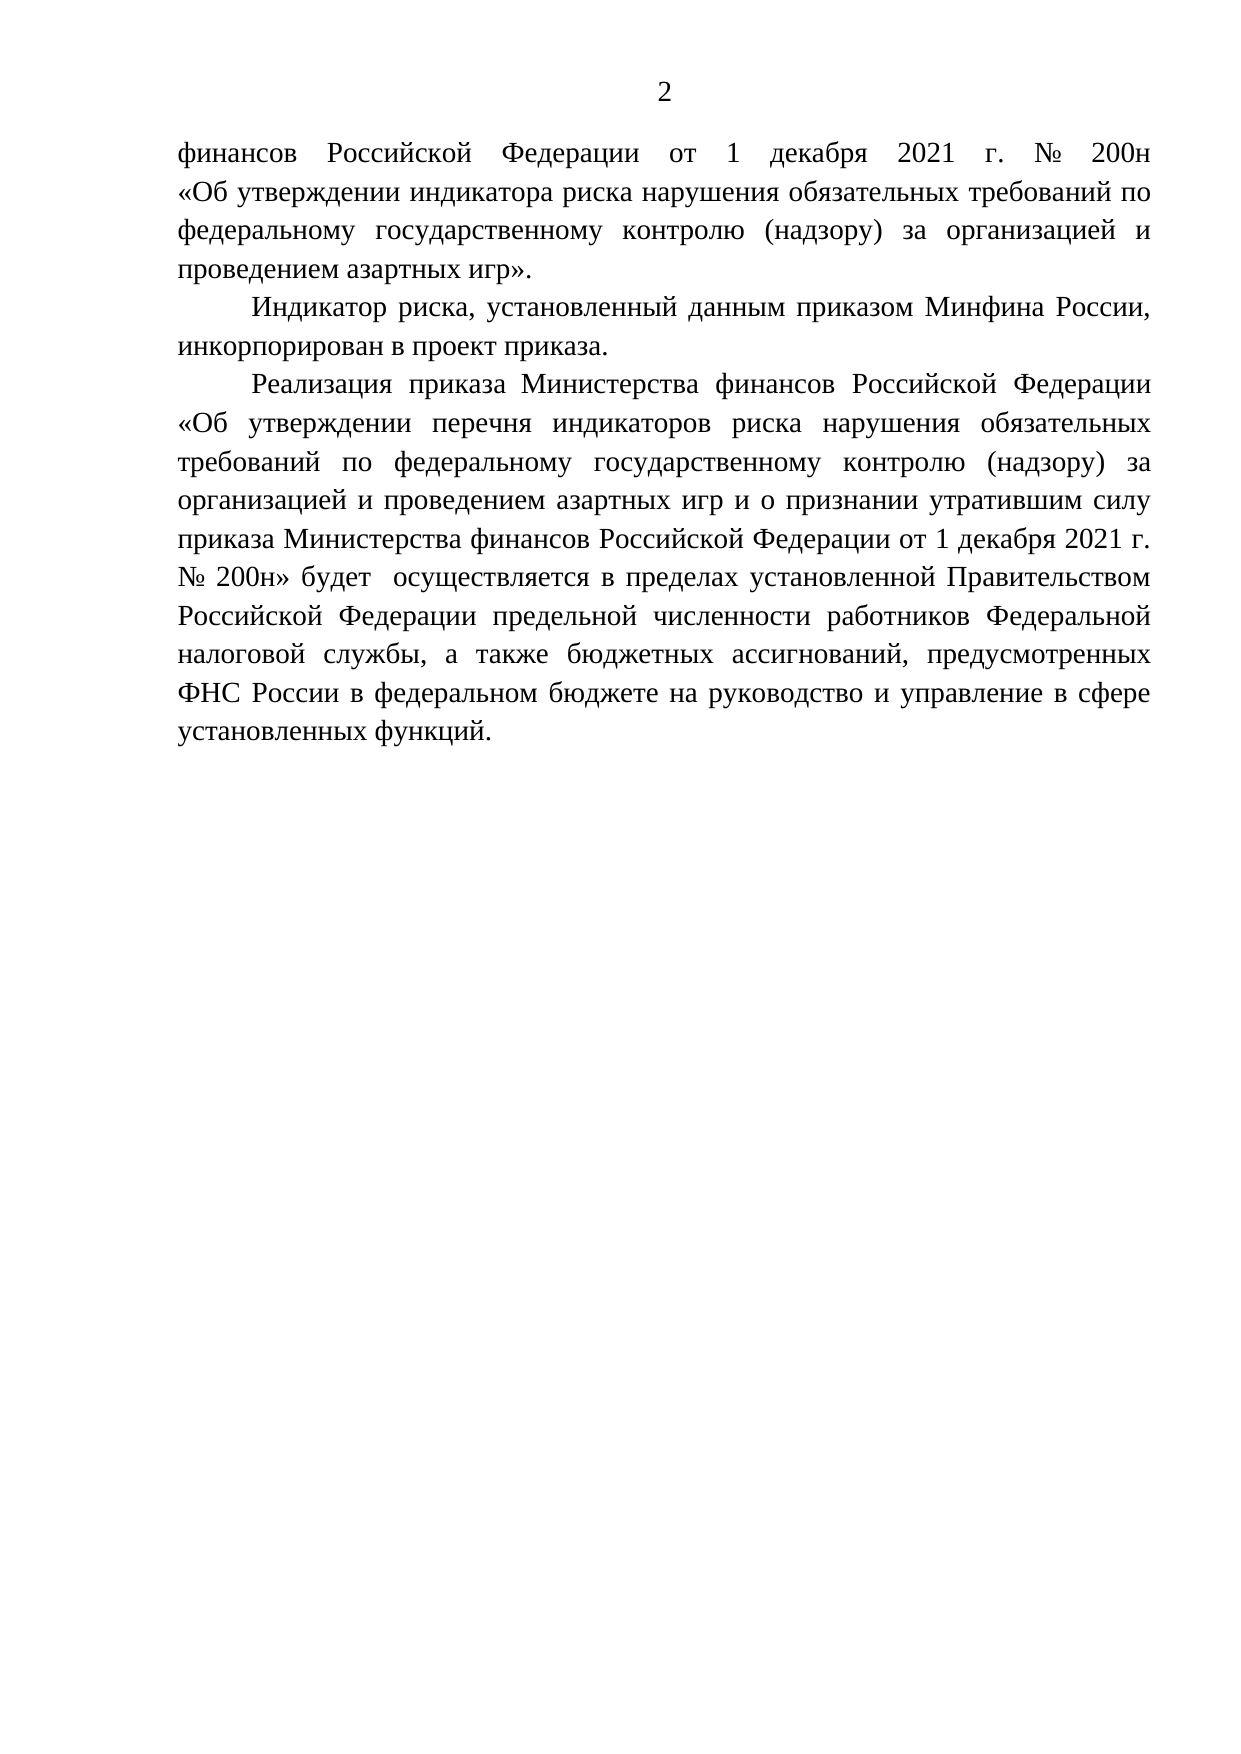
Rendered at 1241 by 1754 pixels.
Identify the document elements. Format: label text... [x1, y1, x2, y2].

text Реализация приказа Министерства финансов Российской Федерации «Об утверждении перечня индикаторов риска нарушения обязательных требований по федеральному государственному контролю (надзору) за организацией и проведением азартных игр и о признании утратившим силу приказа Министерства финансов Российской Федерации от 1 декабря 2021 г. № 200н» будет осуществляется в пределах установленной Правительством Российской Федерации предельной численности работников Федеральной налоговой службы, а также бюджетных ассигнований, предусмотренных ФНС России в федеральном бюджете на руководство и управление в сфере установленных функций. [177, 367, 1152, 747]
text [177, 135, 1152, 284]
text Индикатор риска, установленный данным приказом Минфина России, инкорпорирован в проект приказа. [177, 289, 1152, 362]
